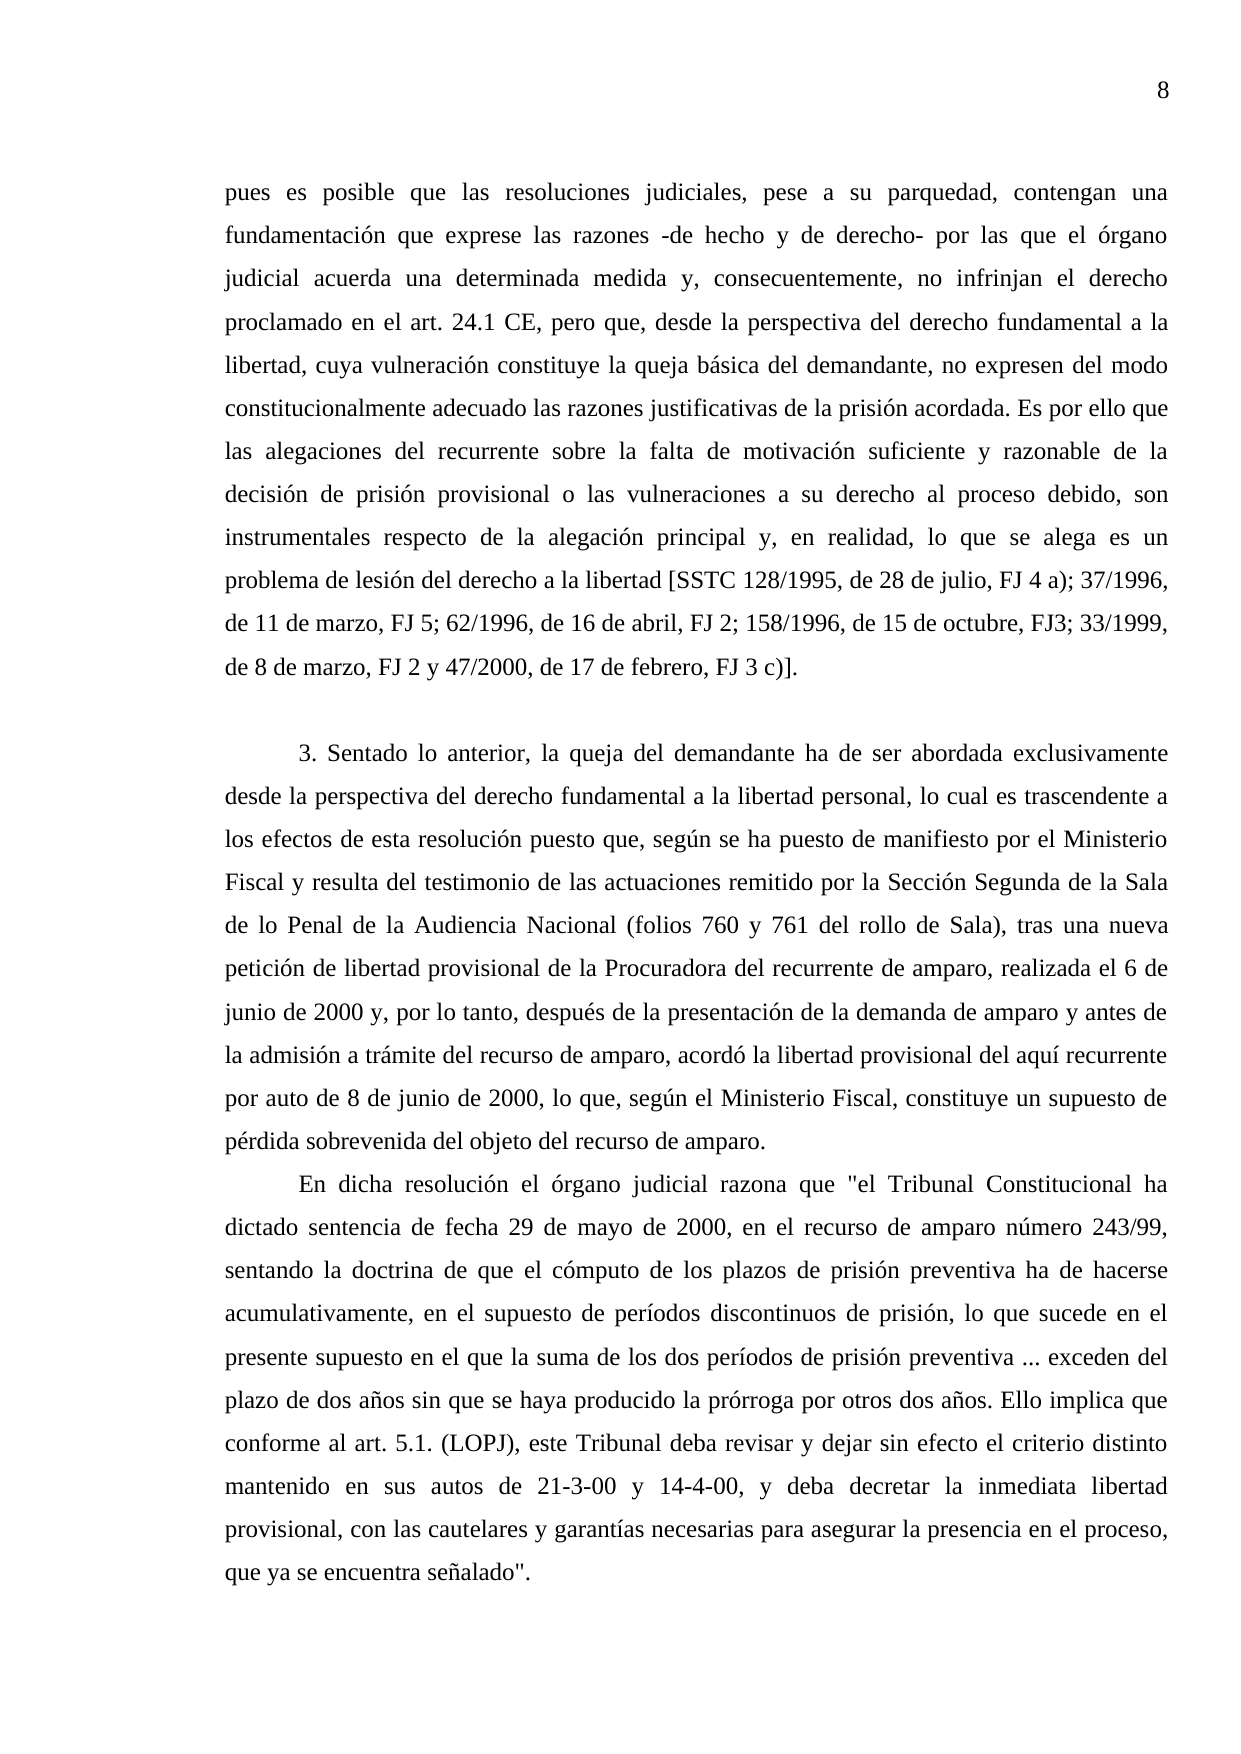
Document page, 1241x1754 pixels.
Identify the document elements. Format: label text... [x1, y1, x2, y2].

text 3. Sentado lo anterior, la queja del demandante ha de ser abordada exclusivamente desde la perspectiva del derecho fundamental a la libertad personal, lo cual es trascendente a los efectos de esta resolución puesto que, según se ha puesto de manifiesto por el Ministerio Fiscal y resulta del testimonio de las actuaciones remitido por la Sección Segunda de la Sala de lo Penal de la Audiencia Nacional (folios 760 y 761 del rollo de Sala), tras una nueva petición de libertad provisional de la Procuradora del recurrente de amparo, realizada el 6 de junio de 2000 y, por lo tanto, después de la presentación de la demanda de amparo y antes de la admisión a trámite del recurso de amparo, acordó la libertad provisional del aquí recurrente por auto de 8 de junio de 2000, lo que, según el Ministerio Fiscal, constituye un supuesto de pérdida sobrevenida del objeto del recurso de amparo. [224, 738, 1169, 1155]
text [224, 177, 1169, 680]
text En dicha resolución el órgano judicial razona que "el Tribunal Constitucional ha dictado sentencia de fecha 29 de mayo de 2000, en el recurso de amparo número 243/99, sentando la doctrina de que el cómputo de los plazos de prisión preventiva ha de hacerse acumulativamente, en el supuesto de períodos discontinuos de prisión, lo que sucede en el presente supuesto en el que la suma de los dos períodos de prisión preventiva ... exceden del plazo de dos años sin que se haya producido la prórroga por otros dos años. Ello implica que conforme al art. 5.1. (LOPJ), este Tribunal deba revisar y dejar sin efecto el criterio distinto mantenido en sus autos de 21-3-00 y 14-4-00, y deba decretar la inmediata libertad provisional, con las cautelares y garantías necesarias para asegurar la presencia en el proceso, que ya se encuentra señalado". [224, 1169, 1169, 1586]
